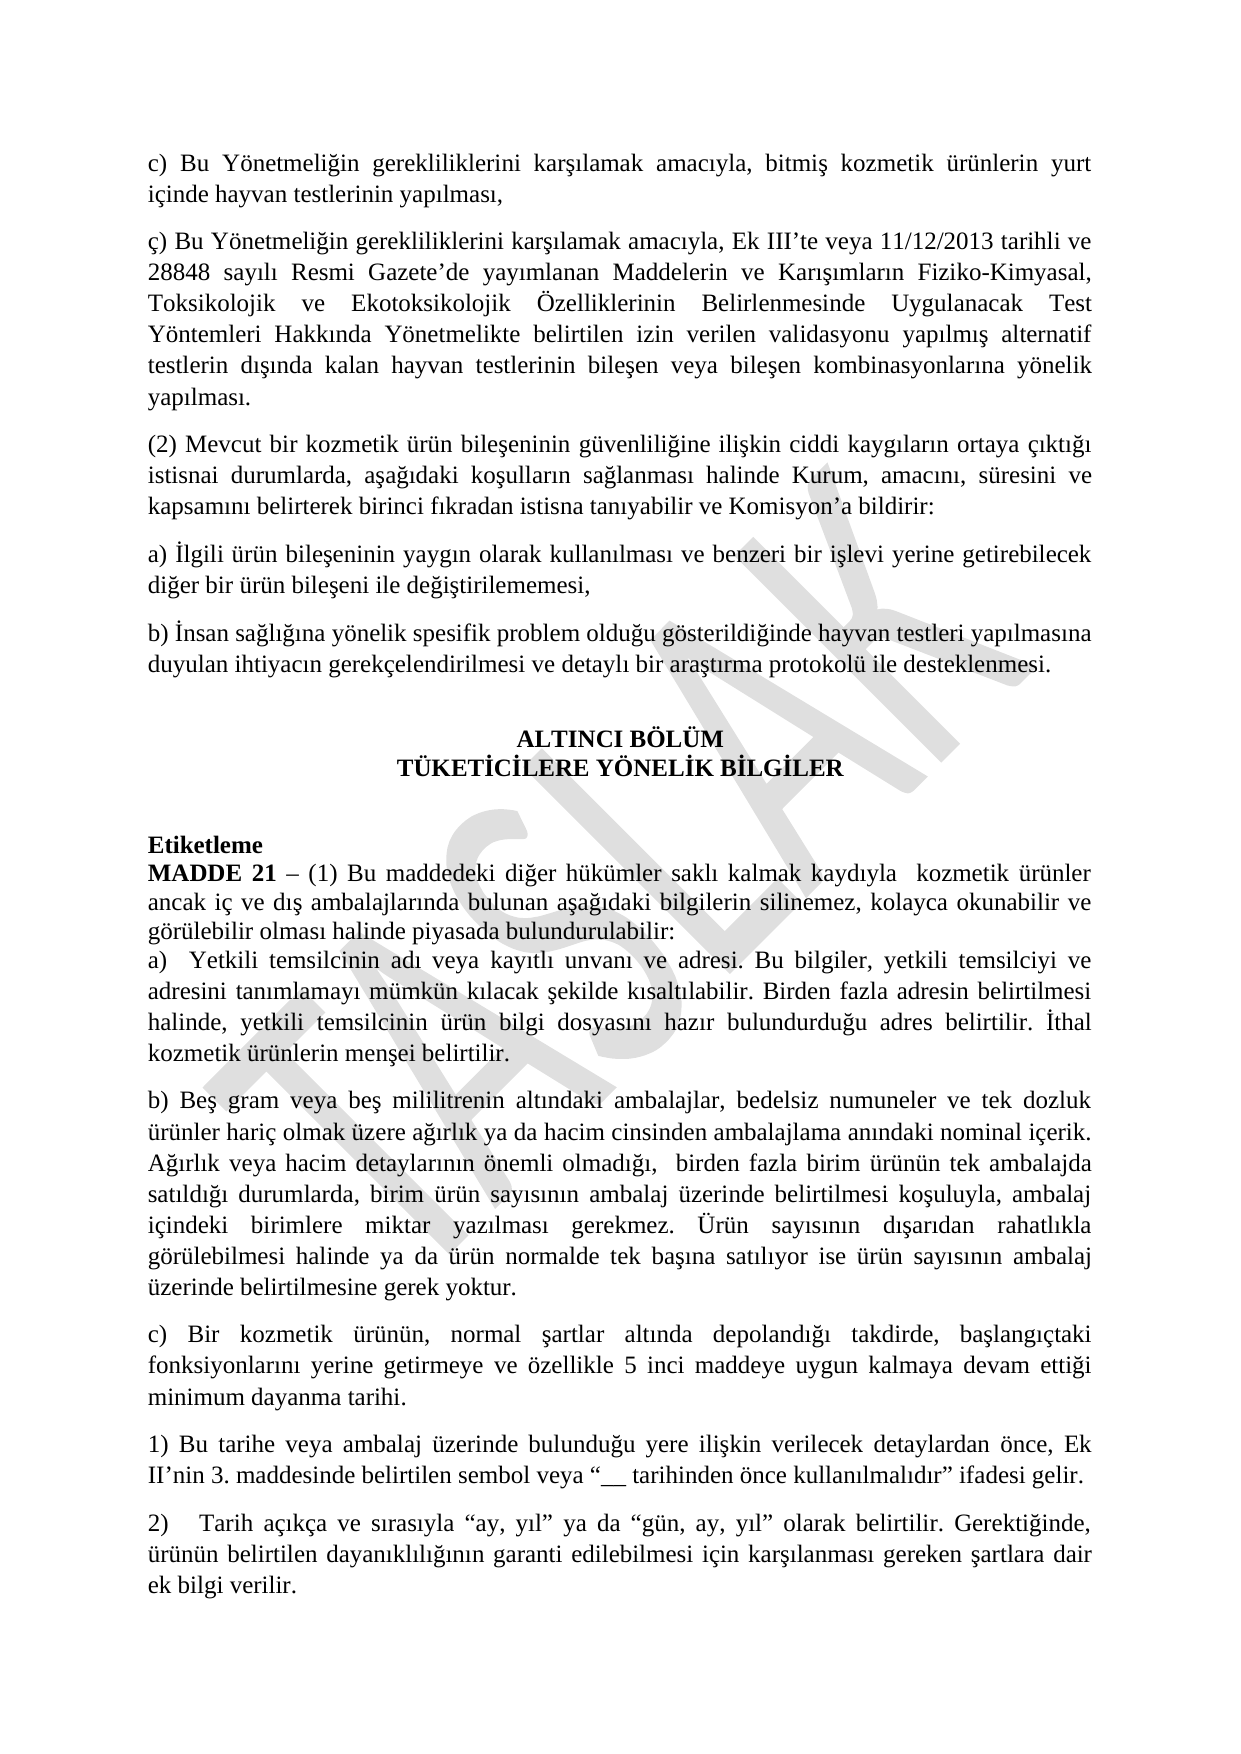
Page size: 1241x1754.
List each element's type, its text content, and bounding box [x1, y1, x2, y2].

text 2) Tarih açıkça ve sırasıyla “ay, yıl” ya da “gün, ay, yıl” olarak belirtilir. Gerektiğinde, ürünün belirtilen dayanıklılığının garanti edilebilmesi için karşılanması gereken şartlara dair ek bilgi verilir. [148, 1508, 1093, 1599]
text c) Bir kozmetik ürünün, normal şartlar altında depolandığı takdirde, başlangıçtaki fonksiyonlarını yerine getirmeye ve özellikle 5 inci maddeye uygun kalmaya devam ettiği minimum dayanma tarihi. [148, 1319, 1093, 1410]
text MADDE 21 – (1) Bu maddedeki diğer hükümler saklı kalmak kaydıyla kozmetik ürünler ancak iç ve dış ambalajlarında bulunan aşağıdaki bilgilerin silinemez, kolayca okunabilir ve görülebilir olması halinde piyasada bulundurulabilir: [148, 858, 1093, 945]
text Etiketleme [148, 830, 1093, 858]
text a) İlgili ürün bileşeninin yaygın olarak kullanılması ve benzeri bir işlevi yerine getirebilecek diğer bir ürün bileşeni ile değiştirilememesi, [148, 539, 1093, 599]
text c) Bu Yönetmeliğin gerekliliklerini karşılamak amacıyla, bitmiş kozmetik ürünlerin yurt içinde hayvan testlerinin yapılması, [148, 148, 1093, 207]
text ALTINCI BÖLÜM [148, 724, 1093, 753]
text b) İnsan sağlığına yönelik spesifik problem olduğu gösterildiğinde hayvan testleri yapılmasına duyulan ihtiyacın gerekçelendirilmesi ve detaylı bir araştırma protokolü ile desteklenmesi. [148, 618, 1093, 678]
text a) Yetkili temsilcinin adı veya kayıtlı unvanı ve adresi. Bu bilgiler, yetkili temsilciyi ve adresini tanımlamayı mümkün kılacak şekilde kısaltılabilir. Birden fazla adresin belirtilmesi halinde, yetkili temsilcinin ürün bilgi dosyasını hazır bulundurduğu adres belirtilir. İthal kozmetik ürünlerin menşei belirtilir. [148, 945, 1093, 1067]
text (2) Mevcut bir kozmetik ürün bileşeninin güvenliliğine ilişkin ciddi kaygıların ortaya çıktığı istisnai durumlarda, aşağıdaki koşulların sağlanması halinde Kurum, amacını, süresini ve kapsamını belirterek birinci fıkradan istisna tanıyabilir ve Komisyon’a bildirir: [148, 429, 1093, 520]
text TÜKETİCİLERE YÖNELİK BİLGİLER [148, 753, 1093, 782]
text b) Beş gram veya beş mililitrenin altındaki ambalajlar, bedelsiz numuneler ve tek dozluk ürünler hariç olmak üzere ağırlık ya da hacim cinsinden ambalajlama anındaki nominal içerik. Ağırlık veya hacim detaylarının önemli olmadığı, birden fazla birim ürünün tek ambalajda satıldığı durumlarda, birim ürün sayısının ambalaj üzerinde belirtilmesi koşuluyla, ambalaj içindeki birimlere miktar yazılması gerekmez. Ürün sayısının dışarıdan rahatlıkla görülebilmesi halinde ya da ürün normalde tek başına satılıyor ise ürün sayısının ambalaj üzerinde belirtilmesine gerek yoktur. [148, 1086, 1093, 1301]
text 1) Bu tarihe veya ambalaj üzerinde bulunduğu yere ilişkin verilecek detaylardan önce, Ek II’nin 3. maddesinde belirtilen sembol veya “__ tarihinden önce kullanılmalıdır” ifadesi gelir. [148, 1429, 1093, 1489]
text ç) Bu Yönetmeliğin gerekliliklerini karşılamak amacıyla, Ek III’te veya 11/12/2013 tarihli ve 28848 sayılı Resmi Gazete’de yayımlanan Maddelerin ve Karışımların Fiziko-Kimyasal, Toksikolojik ve Ekotoksikolojik Özelliklerinin Belirlenmesinde Uygulanacak Test Yöntemleri Hakkında Yönetmelikte belirtilen izin verilen validasyonu yapılmış alternatif testlerin dışında kalan hayvan testlerinin bileşen veya bileşen kombinasyonlarına yönelik yapılması. [148, 226, 1093, 410]
